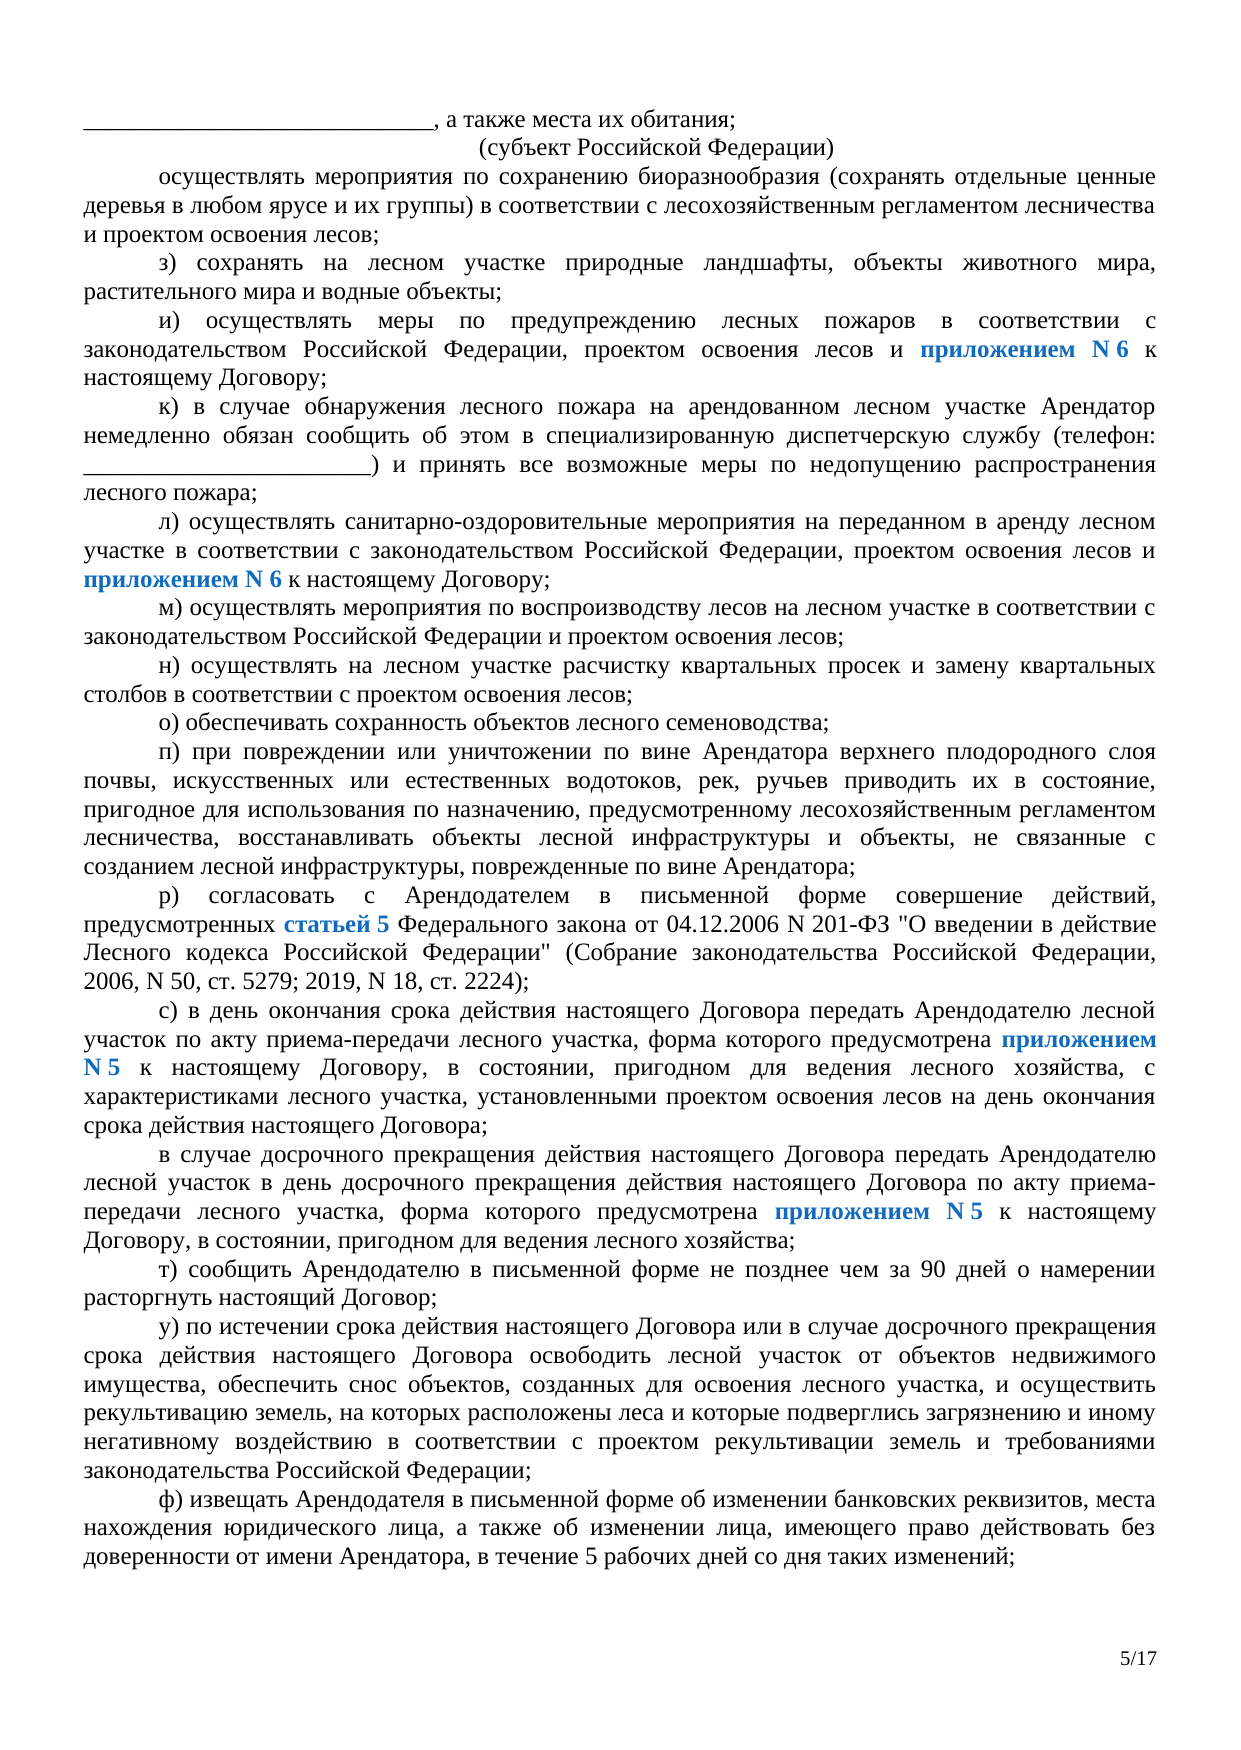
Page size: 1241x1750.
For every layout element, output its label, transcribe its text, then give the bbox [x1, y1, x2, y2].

text (субъект Российской Федерации) [83, 132, 1157, 161]
text о) обеспечивать сохранность объектов лесного семеноводства; [83, 707, 1157, 736]
text и) осуществлять меры по предупреждению лесных пожаров в соответствии с законодательством Российской Федерации, проектом освоения лесов и приложением N 6 к настоящему Договору; [83, 305, 1157, 391]
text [83, 104, 1157, 132]
text з) сохранять на лесном участке природные ландшафты, объекты животного мира, растительного мира и водные объекты; [83, 247, 1157, 305]
text п) при повреждении или уничтожении по вине Арендатора верхнего плодородного слоя почвы, искусственных или естественных водотоков, рек, ручьев приводить их в состояние, пригодное для использования по назначению, предусмотренному лесохозяйственным регламентом лесничества, восстанавливать объекты лесной инфраструктуры и объекты, не связанные с созданием лесной инфраструктуры, поврежденные по вине Арендатора; [83, 736, 1157, 880]
text ф) извещать Арендодателя в письменной форме об изменении банковских реквизитов, места нахождения юридического лица, а также об изменении лица, имеющего право действовать без доверенности от имени Арендатора, в течение 5 рабочих дней со дня таких изменений; [83, 1484, 1157, 1570]
text м) осуществлять мероприятия по воспроизводству лесов на лесном участке в соответствии с законодательством Российской Федерации и проектом освоения лесов; [83, 592, 1157, 650]
text осуществлять мероприятия по сохранению биоразнообразия (сохранять отдельные ценные деревья в любом ярусе и их группы) в соответствии с лесохозяйственным регламентом лесничества и проектом освоения лесов; [83, 161, 1157, 247]
text в случае досрочного прекращения действия настоящего Договора передать Арендодателю лесной участок в день досрочного прекращения действия настоящего Договора по акту приема-передачи лесного участка, форма которого предусмотрена приложением N 5 к настоящему Договору, в состоянии, пригодном для ведения лесного хозяйства; [83, 1139, 1157, 1254]
text р) согласовать с Арендодателем в письменной форме совершение действий, предусмотренных статьей 5 Федерального закона от 04.12.2006 N 201-ФЗ "О введении в действие Лесного кодекса Российской Федерации" (Собрание законодательства Российской Федерации, 2006, N 50, ст. 5279; 2019, N 18, ст. 2224); [83, 880, 1157, 995]
text т) сообщить Арендодателю в письменной форме не позднее чем за 90 дней о намерении расторгнуть настоящий Договор; [83, 1254, 1157, 1311]
text у) по истечении срока действия настоящего Договора или в случае досрочного прекращения срока действия настоящего Договора освободить лесной участок от объектов недвижимого имущества, обеспечить снос объектов, созданных для освоения лесного участка, и осуществить рекультивацию земель, на которых расположены леса и которые подверглись загрязнению и иному негативному воздействию в соответствии с проектом рекультивации земель и требованиями законодательства Российской Федерации; [83, 1311, 1157, 1484]
text н) осуществлять на лесном участке расчистку квартальных просек и замену квартальных столбов в соответствии с проектом освоения лесов; [83, 650, 1157, 707]
text к) в случае обнаружения лесного пожара на арендованном лесном участке Арендатор немедленно обязан сообщить об этом в специализированную диспетчерскую службу (телефон: _______________________) и принять все возможные меры по недопущению распространения лесного пожара; [83, 391, 1157, 506]
text с) в день окончания срока действия настоящего Договора передать Арендодателю лесной участок по акту приема-передачи лесного участка, форма которого предусмотрена приложением N 5 к настоящему Договору, в состоянии, пригодном для ведения лесного хозяйства, с характеристиками лесного участка, установленными проектом освоения лесов на день окончания срока действия настоящего Договора; [83, 995, 1157, 1139]
text л) осуществлять санитарно-оздоровительные мероприятия на переданном в аренду лесном участке в соответствии с законодательством Российской Федерации, проектом освоения лесов и приложением N 6 к настоящему Договору; [83, 506, 1157, 592]
